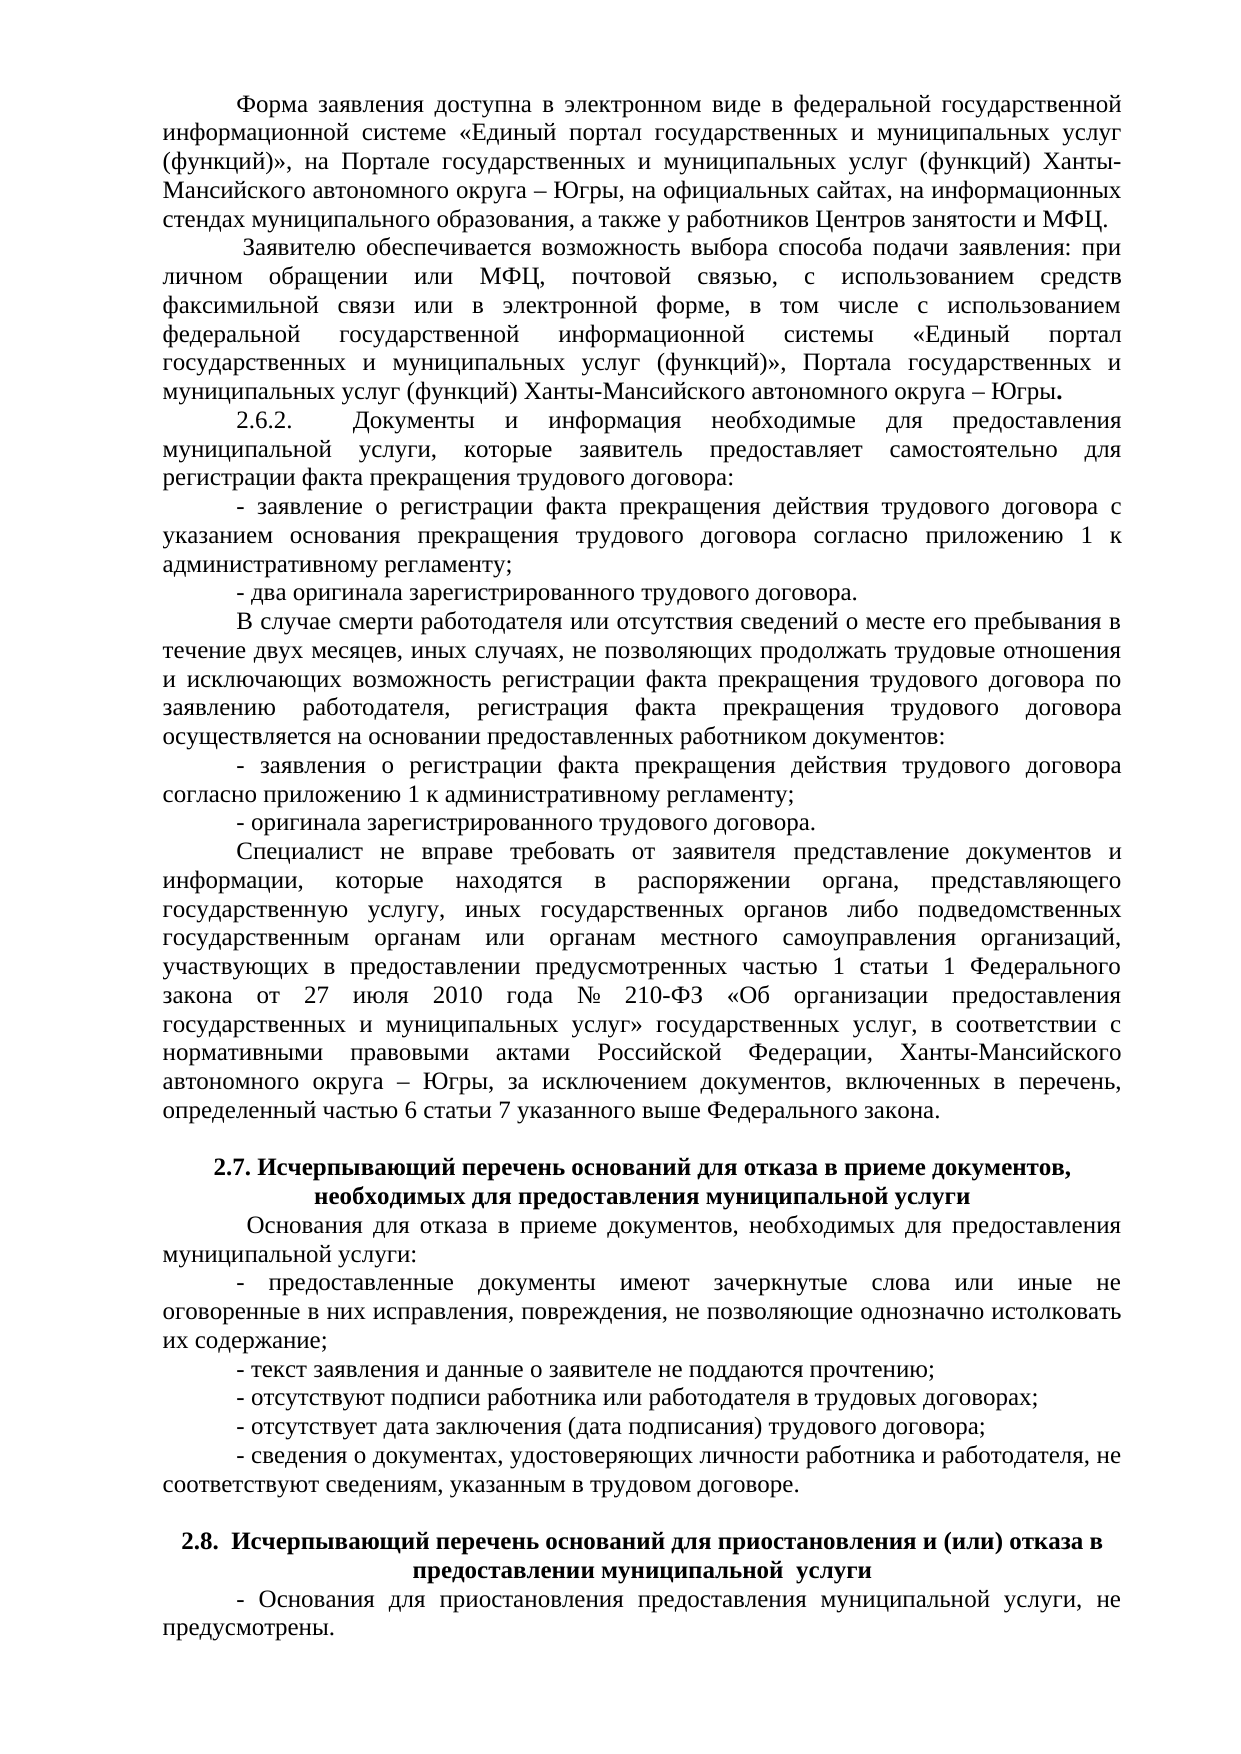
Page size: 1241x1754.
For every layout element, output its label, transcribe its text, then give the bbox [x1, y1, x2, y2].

text - отсутствует дата заключения (дата подписания) трудового договора; [162, 1411, 1122, 1440]
text Основания для отказа в приеме документов, необходимых для предоставления муниципальной услуги: [162, 1210, 1122, 1267]
text - предоставленные документы имеют зачеркнутые слова или иные не оговоренные в них исправления, повреждения, не позволяющие однозначно истолковать их содержание; [162, 1267, 1122, 1354]
text В случае смерти работодателя или отсутствия сведений о месте его пребывания в течение двух месяцев, иных случаях, не позволяющих продолжать трудовые отношения и исключающих возможность регистрации факта прекращения трудового договора по заявлению работодателя, регистрация факта прекращения трудового договора осуществляется на основании предоставленных работником документов: [162, 606, 1122, 750]
text - текст заявления и данные о заявителе не поддаются прочтению; [162, 1354, 1122, 1382]
text - заявление о регистрации факта прекращения действия трудового договора с указанием основания прекращения трудового договора согласно приложению 1 к административному регламенту; [162, 491, 1122, 577]
text Специалист не вправе требовать от заявителя представление документов и информации, которые находятся в распоряжении органа, представляющего государственную услугу, иных государственных органов либо подведомственных государственным органам или органам местного самоуправления организаций, участвующих в предоставлении предусмотренных частью 1 статьи 1 Федерального закона от 27 июля 2010 года № 210-ФЗ «Об организации предоставления государственных и муниципальных услуг» государственных услуг, в соответствии с нормативными правовыми актами Российской Федерации, Ханты-Мансийского автономного округа – Югры, за исключением документов, включенных в перечень, определенный частью 6 статьи 7 указанного выше Федерального закона. [162, 836, 1122, 1124]
text 2.8. Исчерпывающий перечень оснований для приостановления и (или) отказа в предоставлении муниципальной услуги [162, 1526, 1122, 1584]
text Форма заявления доступна в электронном виде в федеральной государственной информационной системе «Единый портал государственных и муниципальных услуг (функций)», на Портале государственных и муниципальных услуг (функций) Ханты-Мансийского автономного округа – Югры, на официальных сайтах, на информационных стендах муниципального образования, а также у работников Центров занятости и МФЦ. [162, 89, 1122, 232]
text - Основания для приостановления предоставления муниципальной услуги, не предусмотрены. [162, 1584, 1122, 1641]
text 2.6.2. Документы и информация необходимые для предоставления муниципальной услуги, которые заявитель предоставляет самостоятельно для регистрации факта прекращения трудового договора: [162, 405, 1122, 491]
text - сведения о документах, удостоверяющих личности работника и работодателя, не соответствуют сведениям, указанным в трудовом договоре. [162, 1440, 1122, 1497]
text Заявителю обеспечивается возможность выбора способа подачи заявления: при личном обращении или МФЦ, почтовой связью, с использованием средств факсимильной связи или в электронной форме, в том числе с использованием федеральной государственной информационной системы «Единый портал государственных и муниципальных услуг (функций)», Портала государственных и муниципальных услуг (функций) Ханты-Мансийского автономного округа – Югры. [162, 232, 1122, 405]
text - отсутствуют подписи работника или работодателя в трудовых договорах; [162, 1382, 1122, 1411]
text - оригинала зарегистрированного трудового договора. [162, 807, 1122, 836]
text 2.7. Исчерпывающий перечень оснований для отказа в приеме документов, необходимых для предоставления муниципальной услуги [162, 1152, 1122, 1210]
text - заявления о регистрации факта прекращения действия трудового договора согласно приложению 1 к административному регламенту; [162, 750, 1122, 807]
text - два оригинала зарегистрированного трудового договора. [162, 577, 1122, 606]
